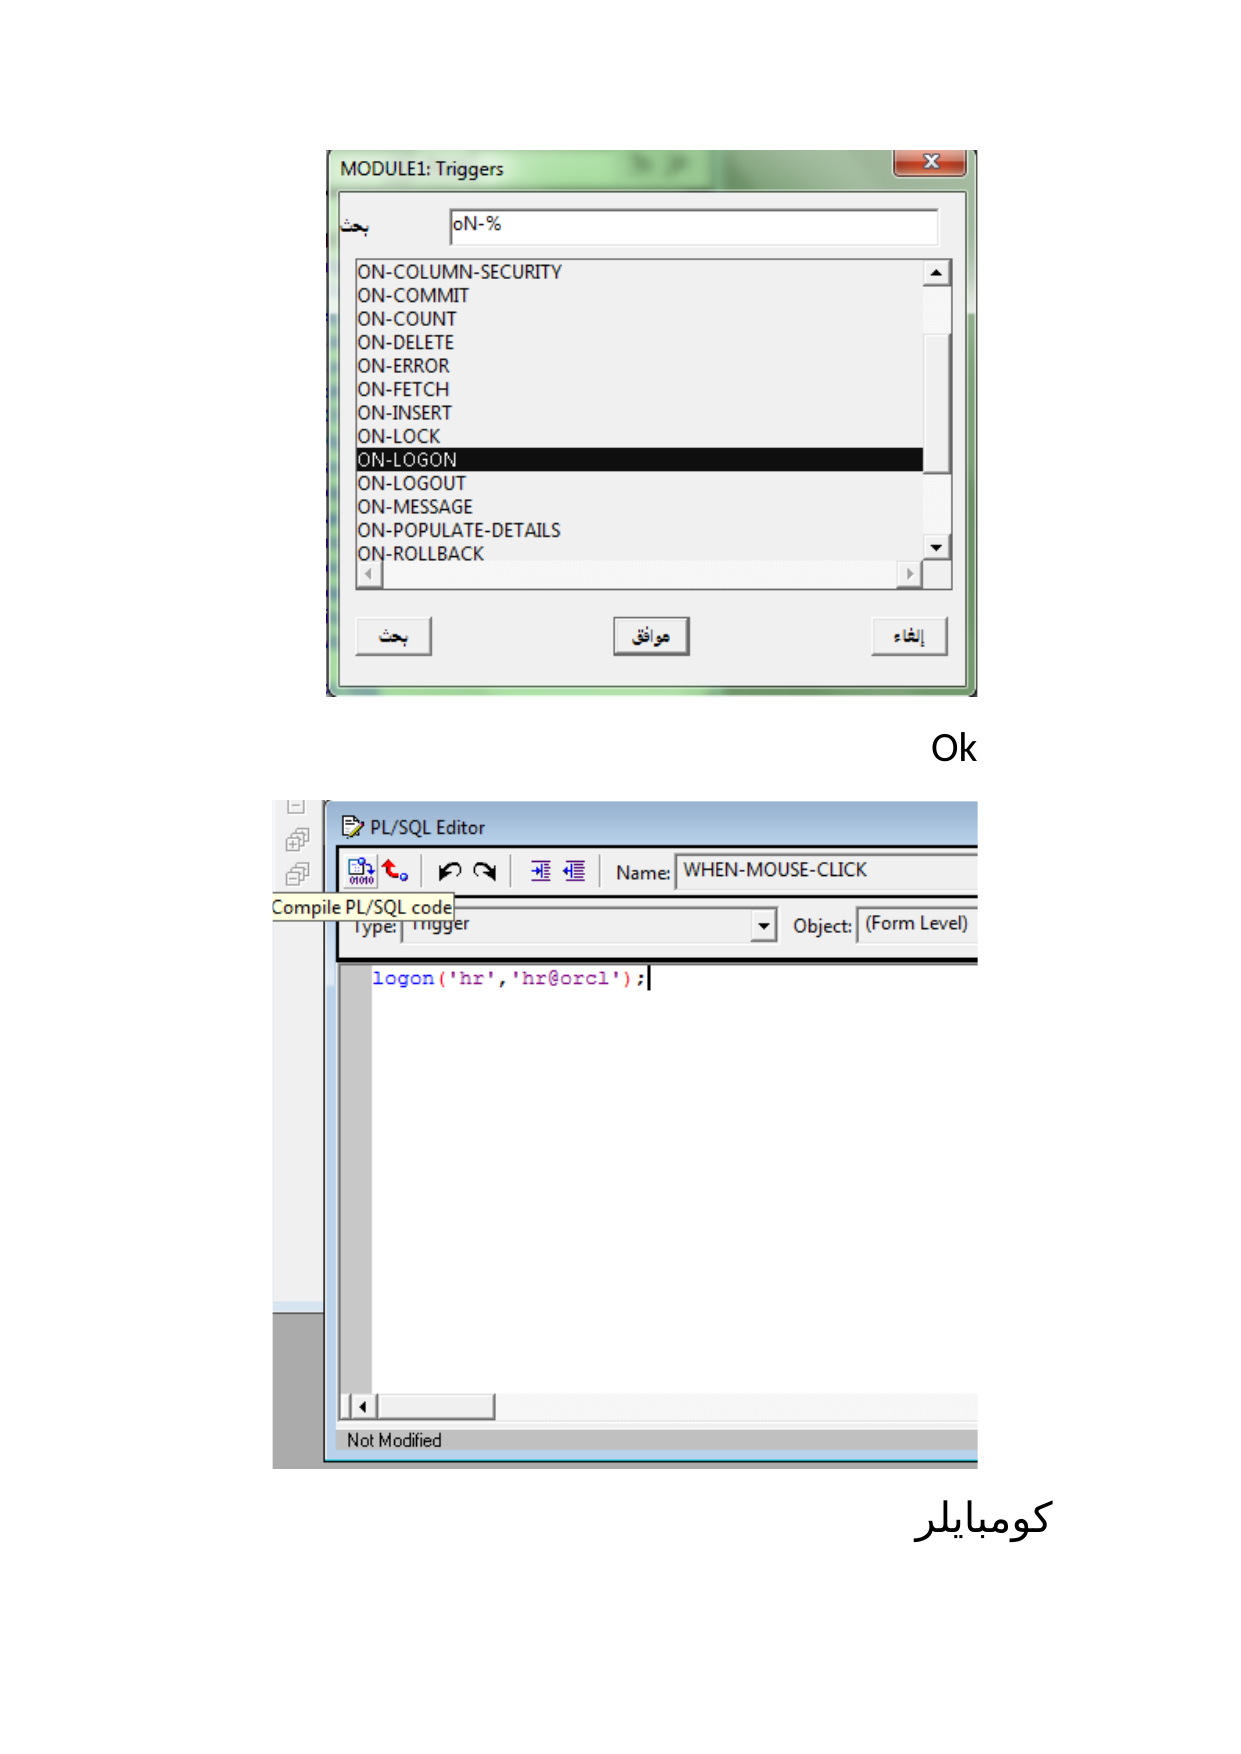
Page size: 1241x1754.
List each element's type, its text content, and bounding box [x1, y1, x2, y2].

text Ok [187, 721, 1044, 772]
text كومبايلر [187, 1494, 1053, 1542]
picture [272, 800, 978, 1469]
picture [326, 150, 978, 697]
